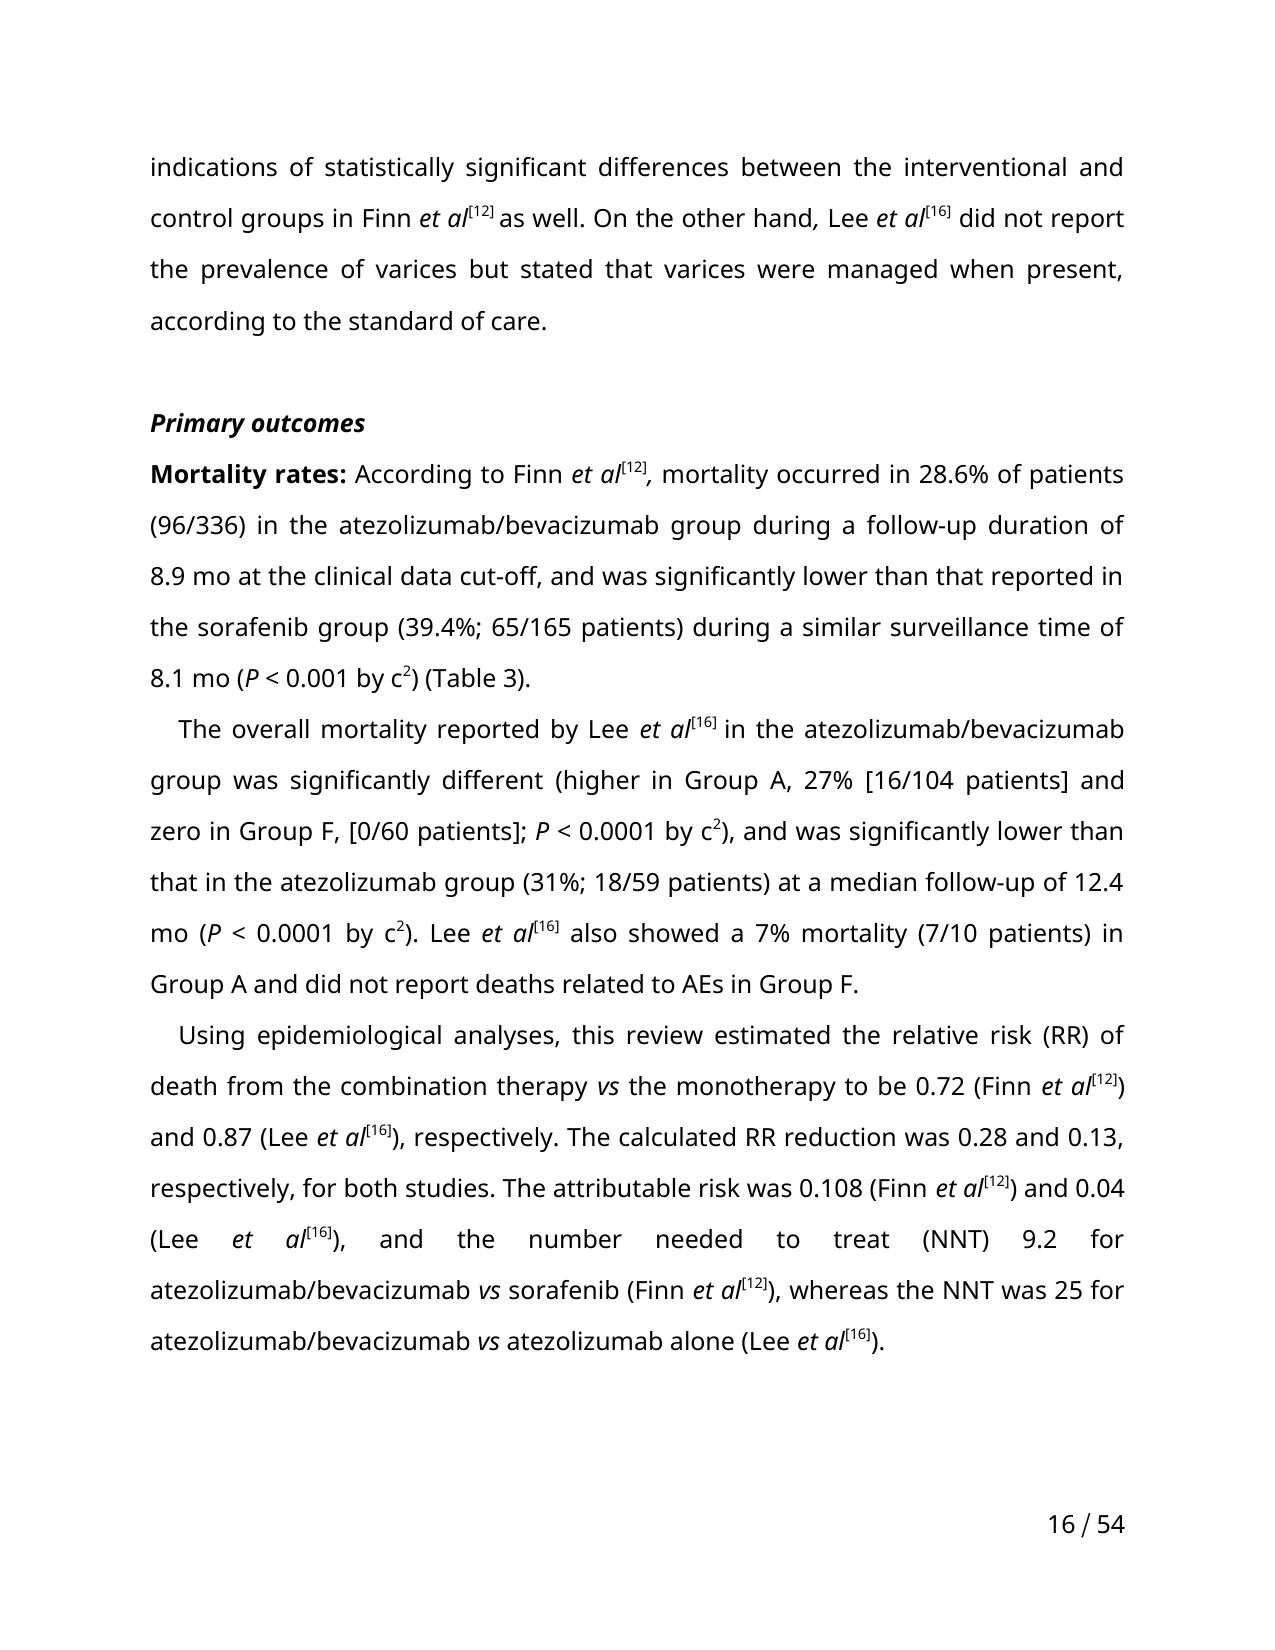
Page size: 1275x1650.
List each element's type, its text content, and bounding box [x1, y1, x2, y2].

text Primary outcomes [150, 405, 1125, 439]
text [150, 150, 1125, 337]
text Using epidemiological analyses, this review estimated the relative risk (RR) of death from the combination therapy vs the monotherapy to be 0.72 (Finn et al[12]) and 0.87 (Lee et al[16]), respectively. The calculated RR reduction was 0.28 and 0.13, respectively, for both studies. The attributable risk was 0.108 (Finn et al[12]) and 0.04 (Lee et al[16]), and the number needed to treat (NNT) 9.2 for atezolizumab/bevacizumab vs sorafenib (Finn et al[12]), whereas the NNT was 25 for atezolizumab/bevacizumab vs atezolizumab alone (Lee et al[16]). [150, 1018, 1125, 1358]
text The overall mortality reported by Lee et al[16] in the atezolizumab/bevacizumab group was significantly different (higher in Group A, 27% [16/104 patients] and zero in Group F, [0/60 patients]; P < 0.0001 by c2), and was significantly lower than that in the atezolizumab group (31%; 18/59 patients) at a median follow-up of 12.4 mo (P < 0.0001 by c2). Lee et al[16] also showed a 7% mortality (7/10 patients) in Group A and did not report deaths related to AEs in Group F. [150, 711, 1125, 1001]
text Mortality rates: According to Finn et al[12], mortality occurred in 28.6% of patients (96/336) in the atezolizumab/bevacizumab group during a follow-up duration of 8.9 mo at the clinical data cut-off, and was significantly lower than that reported in the sorafenib group (39.4%; 65/165 patients) during a similar surveillance time of 8.1 mo (P < 0.001 by c2) (Table 3). [150, 456, 1125, 694]
